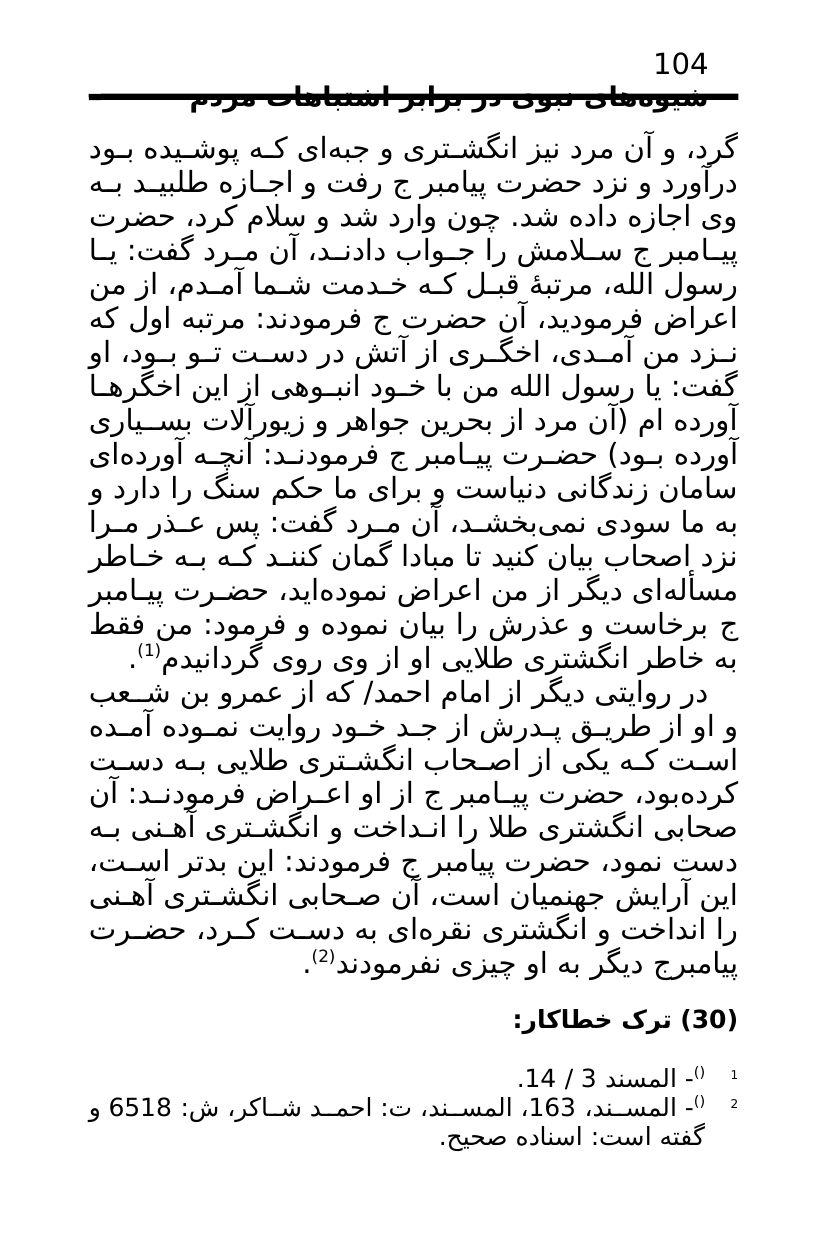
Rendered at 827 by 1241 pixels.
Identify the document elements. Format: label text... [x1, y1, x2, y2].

text (30) ترک خطاکار: [89, 1006, 738, 1035]
text در روایتی دیگر از امام احمد/ که از عمرو بن شعب و او از طریق پدرش از جد خود روایت نموده آمده است که یکی از اصحاب انگشتری طلایی به دست کرده‌بود، حضرت پیامبر ج از او اعراض فرمودند: آن صحابی انگشتری طلا را انداخت و انگشتری آهنی به دست نمود، حضرت پیامبر ج فرمودند: این بدتر است، این آرایش جهنمیان است، آن صحابی انگشتری آهنی را انداخت و انگشتری نقره‌ای به دست کرد، حضرت پیامبرج دیگر به او چیزی نفرمودند(). [89, 675, 738, 981]
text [89, 132, 738, 675]
